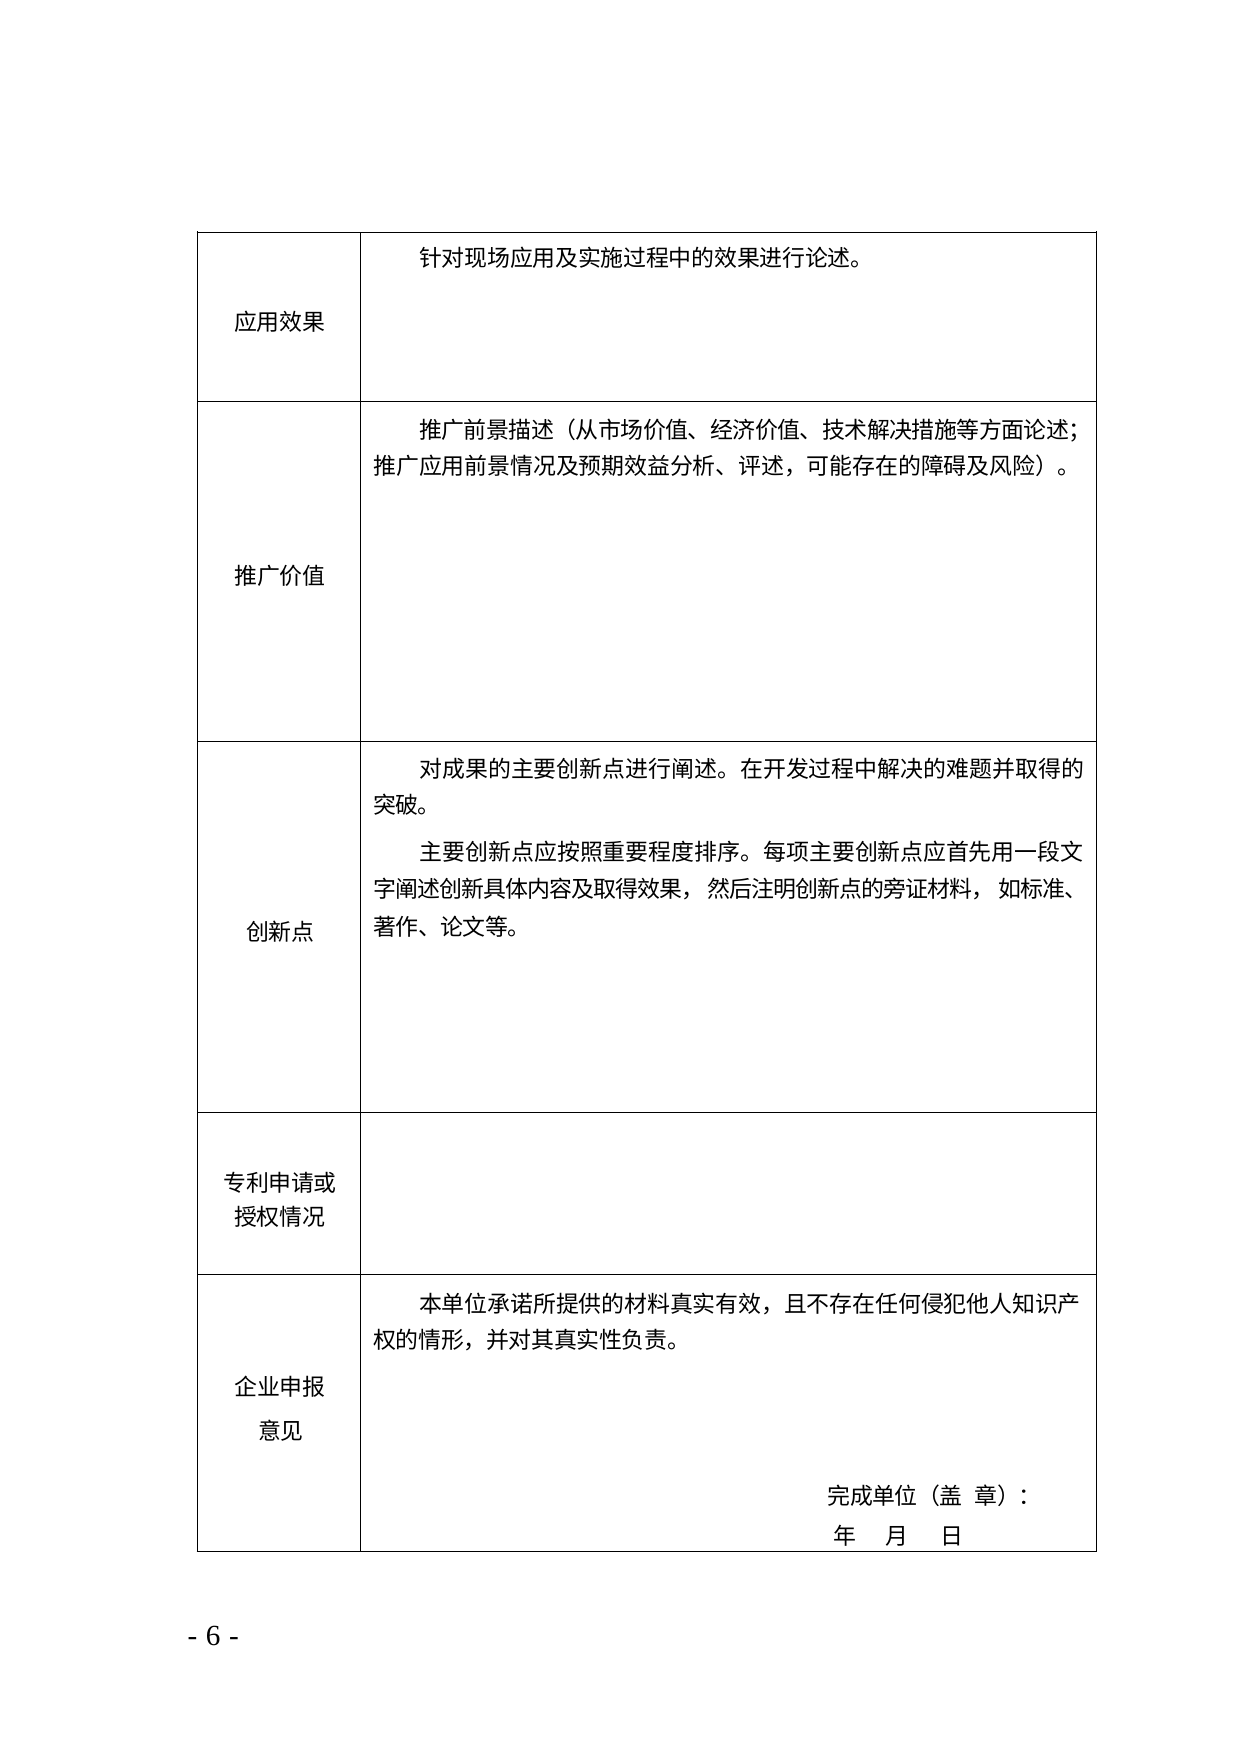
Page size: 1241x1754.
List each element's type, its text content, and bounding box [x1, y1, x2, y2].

table_cell [361, 1113, 1096, 1274]
table_cell 创新点 [198, 742, 360, 1112]
table_cell 专利申请或 授权情况 [198, 1113, 360, 1274]
table_cell 推广前景描述（从市场价值、经济价值、技术解决措施等方面论述； 推广应用前景情况及预期效益分析、评述，可能存在的障碍及风险）。 [361, 402, 1096, 741]
table_header 应用效果 [198, 233, 360, 401]
table_header 针对现场应用及实施过程中的效果进行论述。 [361, 233, 1096, 401]
table_cell 推广价值 [198, 402, 360, 741]
table_cell 企业申报 意见 [198, 1275, 360, 1551]
table_cell 对成果的主要创新点进行阐述。在开发过程中解决的难题并取得的 突破。 主要创新点应按照重要程度排序。每项主要创新点应首先用一段文 字阐述创新具体内容及取得效果， 然后注明创新点的旁证材料， 如标准、 著作、论文等。 [361, 742, 1096, 1112]
table_cell 本单位承诺所提供的材料真实有效，且不存在任何侵犯他人知识产 权的情形，并对其真实性负责。 完成单位（盖 章）： 年 月 日 [361, 1275, 1096, 1551]
